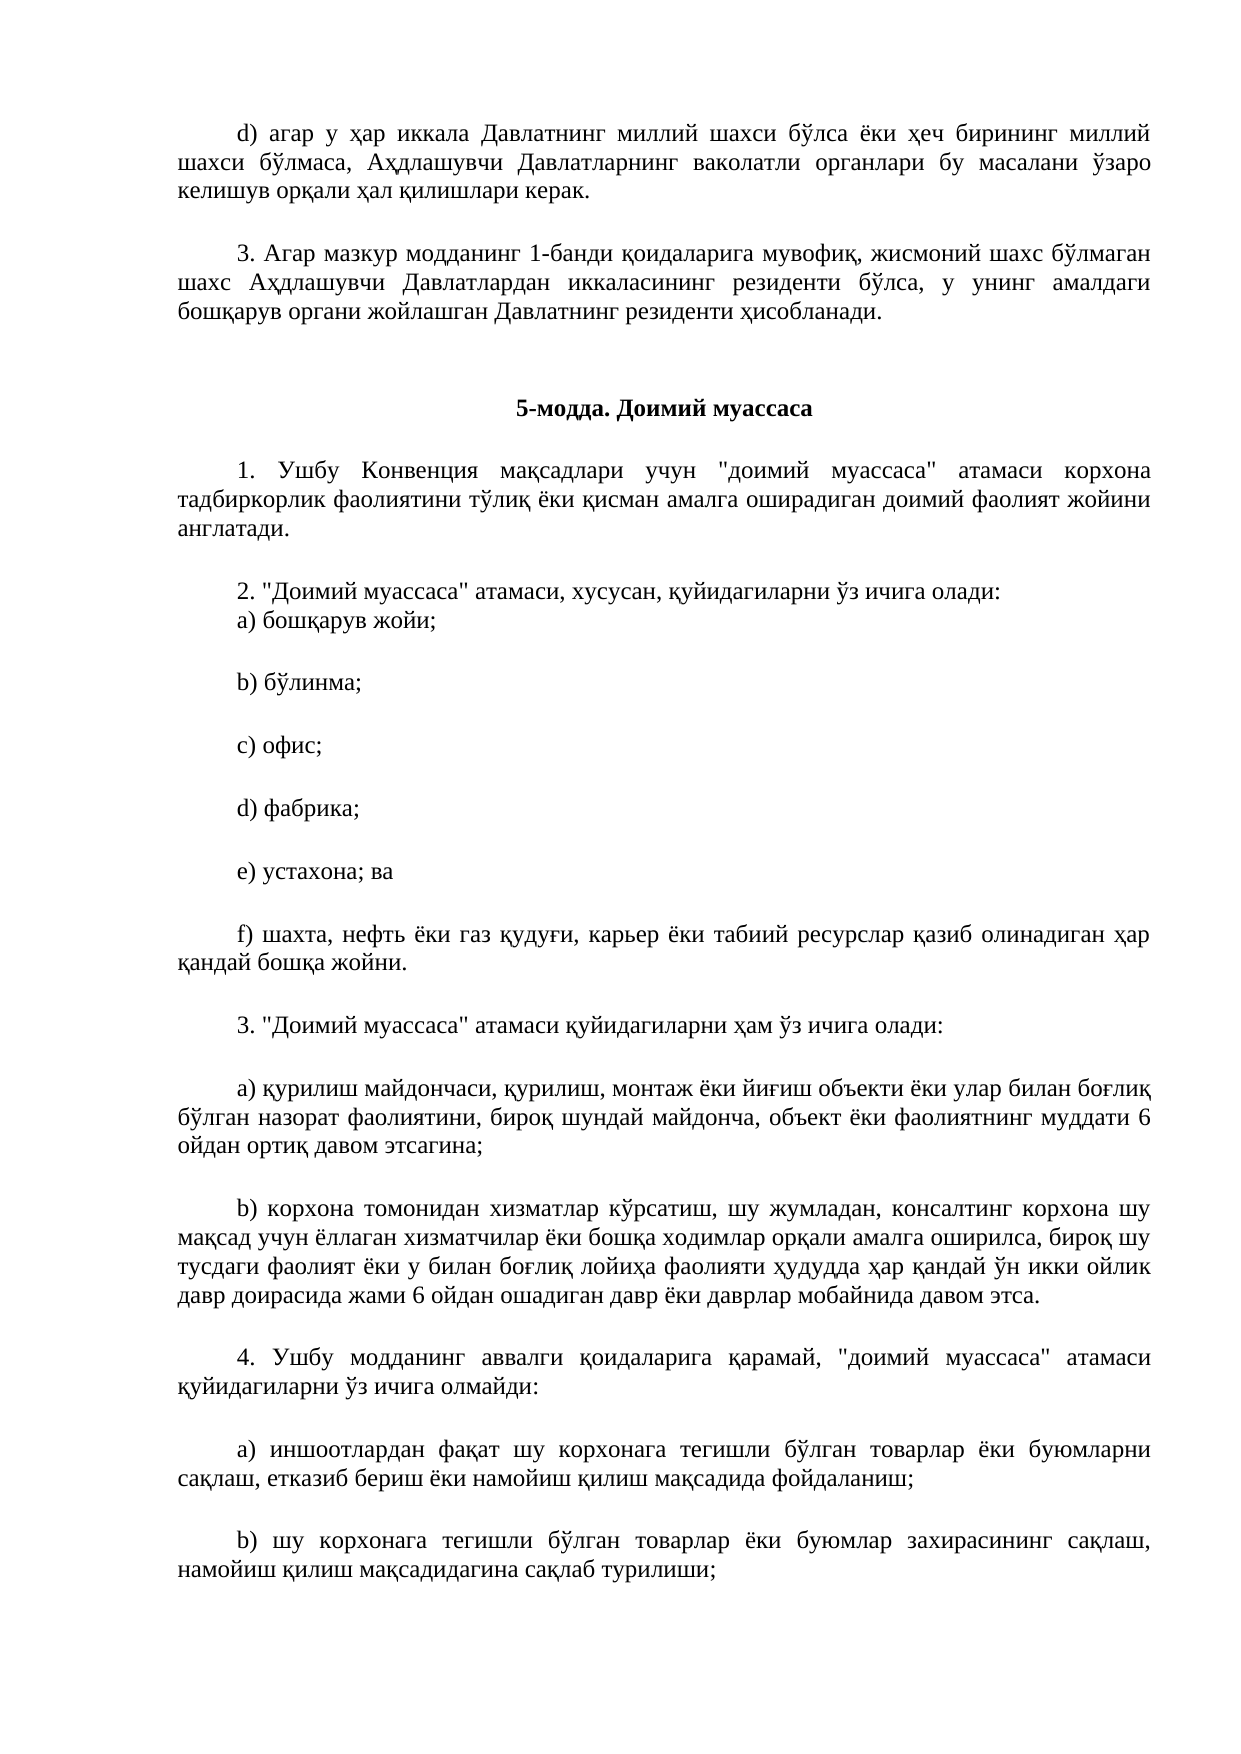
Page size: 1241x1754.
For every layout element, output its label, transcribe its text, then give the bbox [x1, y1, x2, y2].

text 2. "Доимий муассаса" атамаси, хусусан, қуйидагиларни ўз ичига олади: [177, 576, 1152, 605]
text b) корхона томонидан хизматлар кўрсатиш, шу жумладан, консалтинг корхона шу мақсад учун ёллаган хизматчилар ёки бошқа ходимлар орқали амалга оширилса, бироқ шу тусдаги фаолият ёки у билан боғлиқ лойиҳа фаолияти ҳудудда ҳар қандай ўн икки ойлик давр доирасида жами 6 ойдан ошадиган давр ёки даврлар мобайнида давом этса. [177, 1193, 1152, 1308]
text а) бошқарув жойи; [177, 605, 1152, 633]
text а) қурилиш майдончаси, қурилиш, монтаж ёки йиғиш объекти ёки улар билан боғлиқ бўлган назорат фаолиятини, бироқ шундай майдонча, объект ёки фаолиятнинг муддати 6 ойдан ортиқ давом этсагина; [177, 1073, 1152, 1159]
text 3. Агар мазкур модданинг 1-банди қоидаларига мувофиқ, жисмоний шахс бўлмаган шахс Аҳдлашувчи Давлатлардан иккаласининг резиденти бўлса, у унинг амалдаги бошқарув органи жойлашган Давлатнинг резиденти ҳисобланади. [177, 238, 1152, 325]
text 4. Ушбу модданинг аввалги қоидаларига қарамай, "доимий муассаса" атамаси қуйидагиларни ўз ичига олмайди: [177, 1342, 1152, 1400]
text b) шу корхонага тегишли бўлган товарлар ёки буюмлар захирасининг сақлаш, намойиш қилиш мақсадидагина сақлаб турилиши; [177, 1526, 1152, 1583]
text b) бўлинма; [177, 667, 1152, 696]
text 5-модда. Доимий муассаса [177, 393, 1152, 422]
text 3. "Доимий муассаса" атамаси қуйидагиларни ҳам ўз ичига олади: [177, 1010, 1152, 1039]
text d) фабрика; [177, 793, 1152, 822]
text f) шахта, нефть ёки газ қудуғи, карьер ёки табиий ресурслар қазиб олинадиган ҳар қандай бошқа жойни. [177, 919, 1152, 976]
text d) агар у ҳар иккала Давлатнинг миллий шахси бўлса ёки ҳеч бирининг миллий шахси бўлмаса, Аҳдлашувчи Давлатларнинг ваколатли органлари бу масалани ўзаро келишув орқали ҳал қилишлари керак. [177, 118, 1152, 204]
text с) офис; [177, 730, 1152, 759]
text а) иншоотлардан фақат шу корхонага тегишли бўлган товарлар ёки буюмларни сақлаш, етказиб бериш ёки намойиш қилиш мақсадида фойдаланиш; [177, 1434, 1152, 1492]
text е) устахона; ва [177, 856, 1152, 885]
text 1. Ушбу Конвенция мақсадлари учун "доимий муассаса" атамаси корхона тадбиркорлик фаолиятини тўлиқ ёки қисман амалга оширадиган доимий фаолият жойини англатади. [177, 456, 1152, 542]
